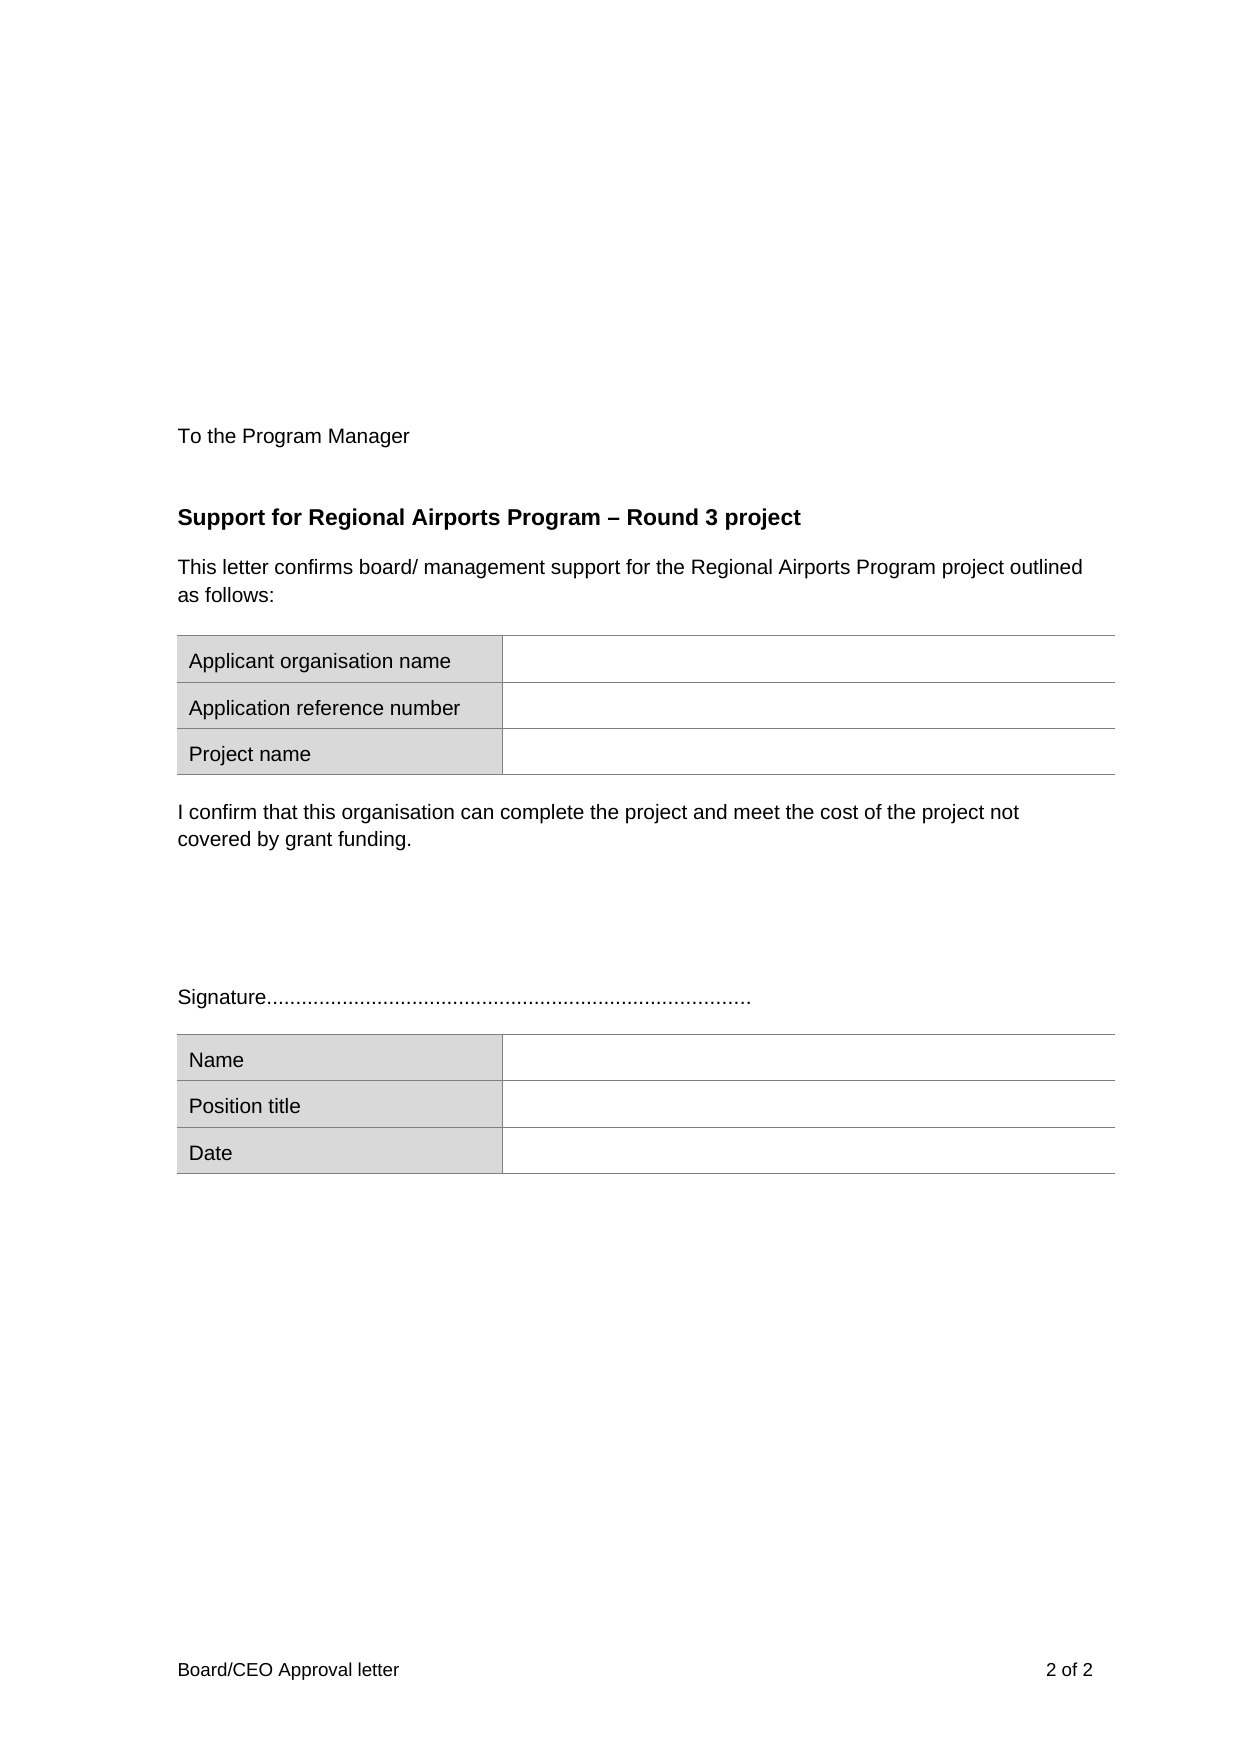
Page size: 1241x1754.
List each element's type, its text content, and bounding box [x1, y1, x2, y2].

text This letter confirms board/ management support for the Regional Airports Program project outlined as follows: [177, 555, 1092, 607]
table_cell [503, 1128, 1115, 1173]
table_header Name [177, 1035, 502, 1080]
table_header [503, 1035, 1115, 1080]
table_cell Date [177, 1128, 502, 1173]
text Signature [177, 980, 1092, 1009]
table_cell Application reference number [177, 683, 502, 728]
table_cell [503, 729, 1115, 774]
table_header Applicant organisation name [177, 636, 502, 681]
table_cell Project name [177, 729, 502, 774]
subtitle Support for Regional Airports Program – Round 3 project [177, 501, 1092, 530]
text I confirm that this organisation can complete the project and meet the cost of the project not covered by grant funding. [177, 800, 1092, 851]
table_header [503, 636, 1115, 681]
table_cell [503, 683, 1115, 728]
table_cell Position title [177, 1081, 502, 1127]
table_cell [503, 1081, 1115, 1127]
text To the Program Manager [177, 423, 1092, 447]
